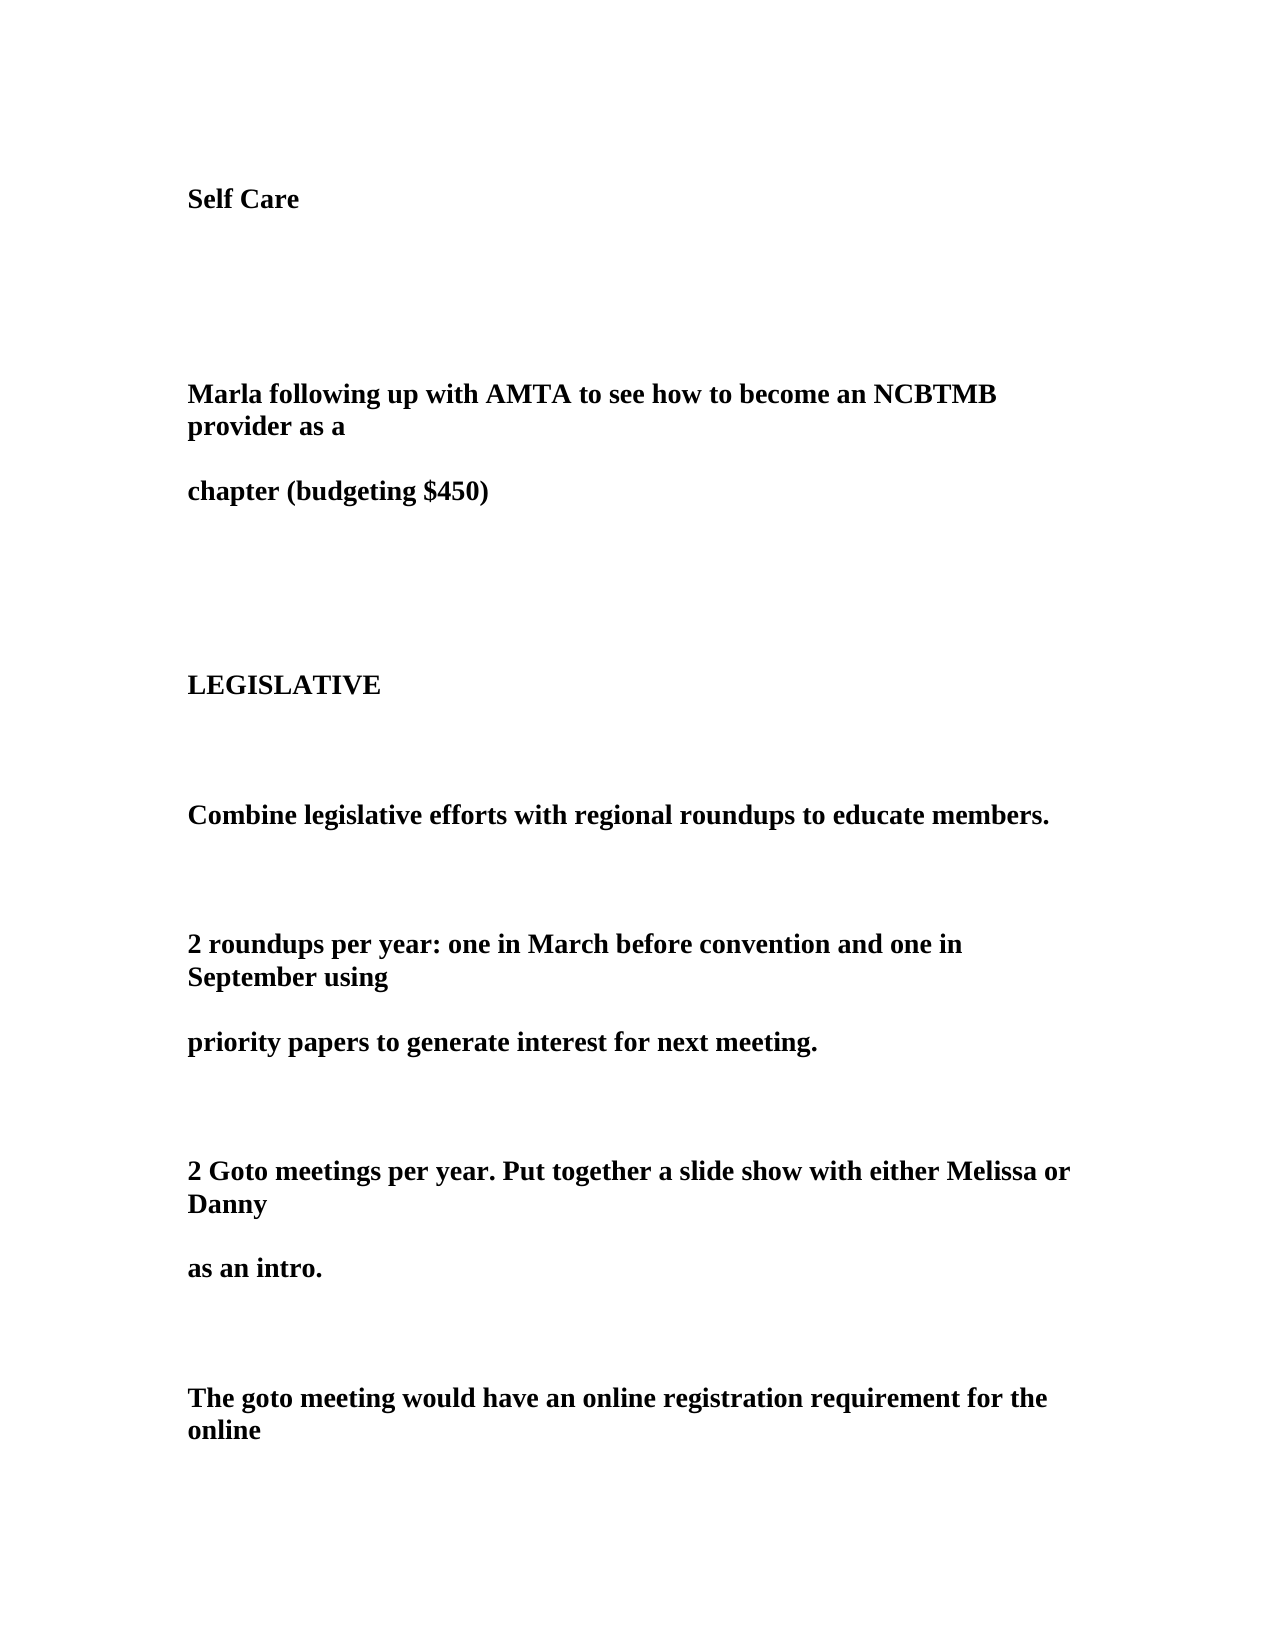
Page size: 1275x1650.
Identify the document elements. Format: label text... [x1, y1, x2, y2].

text LEGISLATIVE [187, 668, 1087, 701]
text 2 roundups per year: one in March before convention and one in September using [187, 927, 1087, 992]
text 2 Go­to meetings per year. Put together a slide show with either Melissa or Danny [187, 1154, 1087, 1219]
text Combine legislative efforts with regional roundups to educate members. [187, 798, 1087, 830]
text The go­to meeting would have an online registration requirement for the online [187, 1381, 1087, 1446]
text priority papers to generate interest for next meeting. [187, 1025, 1087, 1057]
text chapter (budgeting $450) [187, 474, 1087, 506]
text Self Care [187, 182, 1087, 215]
text Marla following up with AMTA to see how to become an NCBTMB provider as a [187, 377, 1087, 442]
text as an intro. [187, 1251, 1087, 1284]
